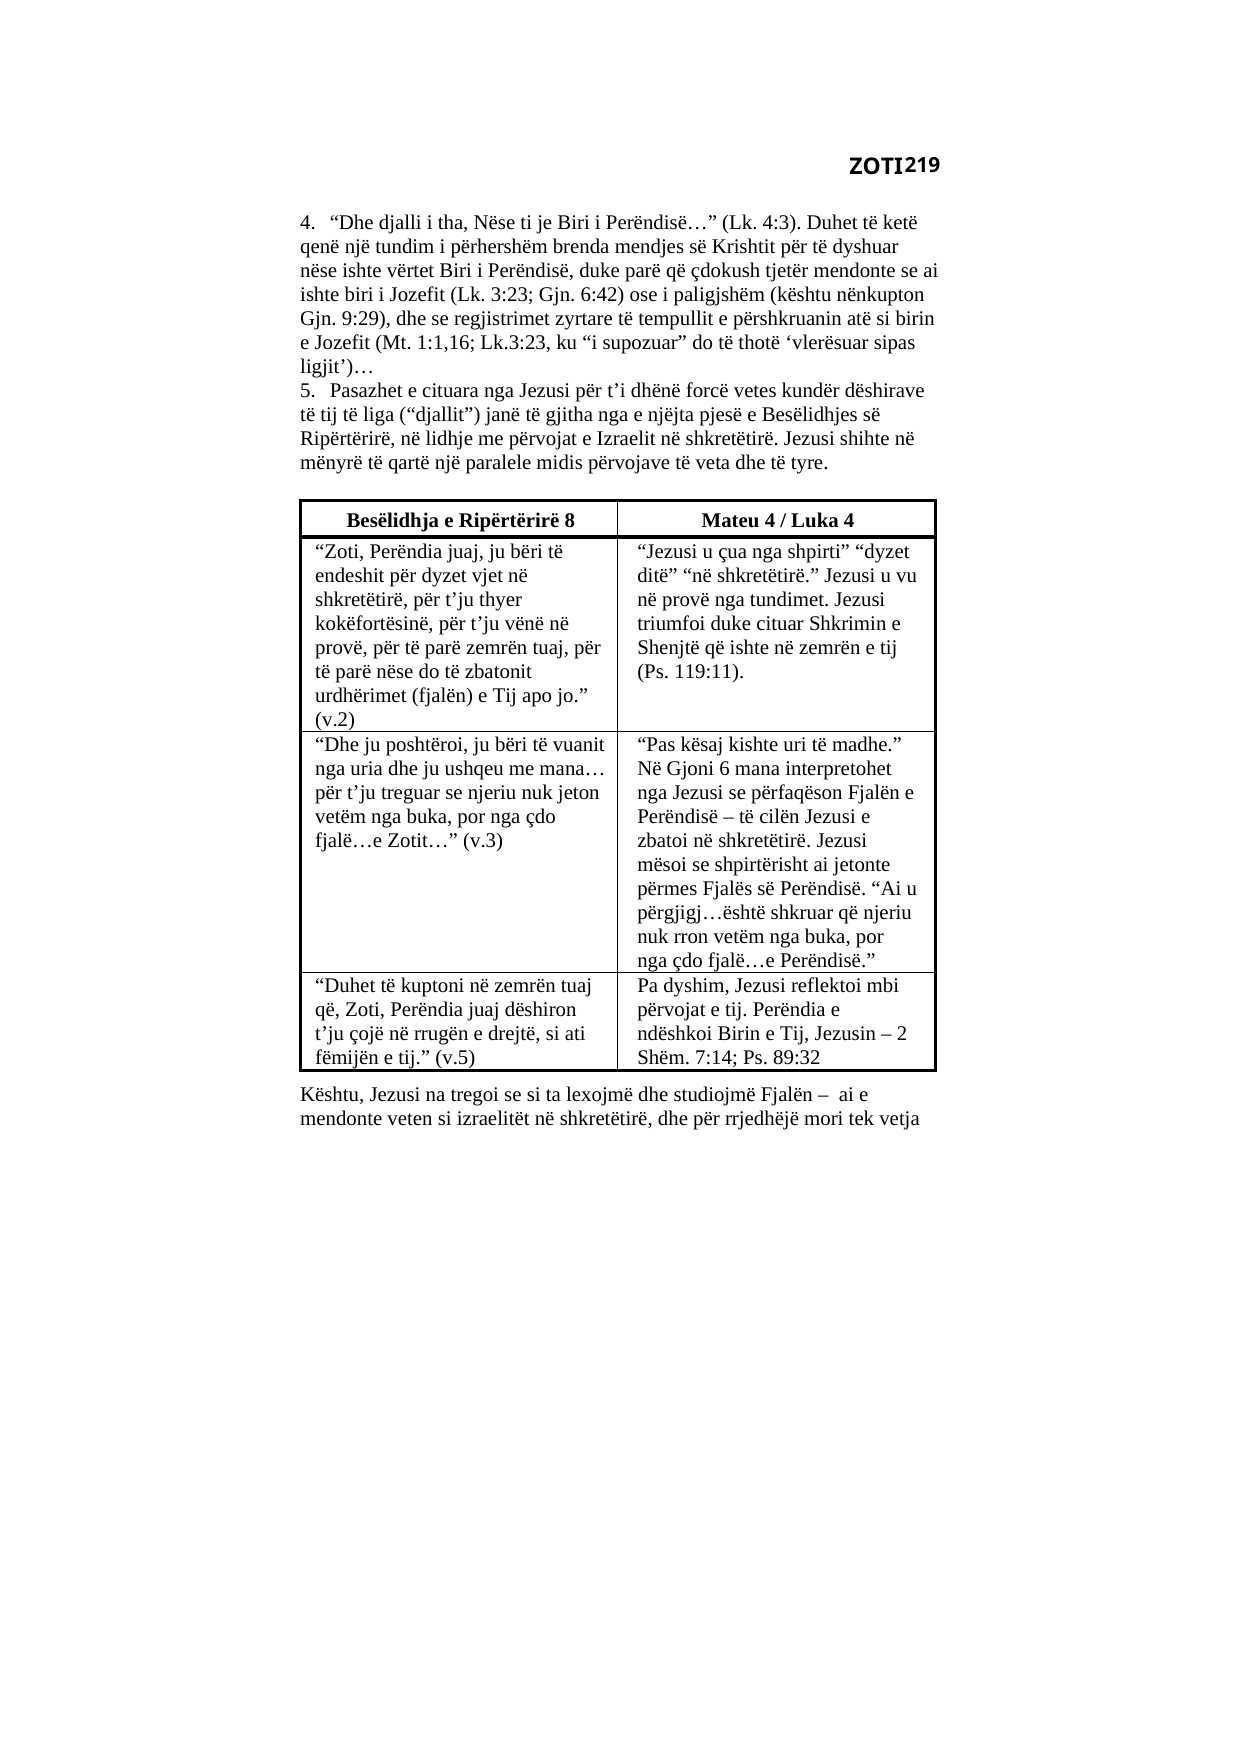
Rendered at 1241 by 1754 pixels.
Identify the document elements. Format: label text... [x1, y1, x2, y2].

table_cell “Duhet të kuptoni në zemrën tuaj që, Zoti, Perëndia juaj dëshiron t’ju çojë në rrugën e drejtë, si ati fëmijën e tij.” (v.5) [302, 973, 617, 1069]
table_cell “Jezusi u çua nga shpirti” “dyzet ditë” “në shkretëtirë.” Jezusi u vu në provë nga tundimet. Jezusi triumfoi duke cituar Shkrimin e Shenjtë që ishte në zemrën e tij (Ps. 119:11). [618, 539, 934, 731]
text 4. “Dhe djalli i tha, Nëse ti je Biri i Perëndisë…” (Lk. 4:3). Duhet të ketë qenë një tundim i përhershëm brenda mendjes së Krishtit për të dyshuar nëse ishte vërtet Biri i Perëndisë, duke parë që çdokush tjetër mendonte se ai ishte biri i Jozefit (Lk. 3:23; Gjn. 6:42) ose i paligjshëm (kështu nënkupton Gjn. 9:29), dhe se regjistrimet zyrtare të tempullit e përshkruanin atë si birin e Jozefit (Mt. 1:1,16; Lk.3:23, ku “i supozuar” do të thotë ‘vlerësuar sipas ligjit’)… [300, 210, 940, 378]
text Kështu, Jezusi na tregoi se si ta lexojmë dhe studiojmë Fjalën – ai e mendonte veten si izraelitët në shkretëtirë, dhe për rrjedhëjë mori tek vetja mësimet që mund të nxirren nga përvojat e tyre, në provat e tij në shkretëtirë. [300, 1082, 940, 1130]
table_cell “Dhe ju poshtëroi, ju bëri të vuanit nga uria dhe ju ushqeu me mana…për t’ju treguar se njeriu nuk jeton vetëm nga buka, por nga çdo fjalë…e Zotit…” (v.3) [302, 732, 617, 972]
text 5. Pasazhet e cituara nga Jezusi për t’i dhënë forcë vetes kundër dëshirave të tij të liga (“djallit”) janë të gjitha nga e njëjta pjesë e Besëlidhjes së Ripërtërirë, në lidhje me përvojat e Izraelit në shkretëtirë. Jezusi shihte në mënyrë të qartë një paralele midis përvojave të veta dhe të tyre. [300, 378, 940, 474]
table_cell “Zoti, Perëndia juaj, ju bëri të endeshit për dyzet vjet në shkretëtirë, për t’ju thyer kokëfortësinë, për t’ju vënë në provë, për të parë zemrën tuaj, për të parë nëse do të zbatonit urdhërimet (fjalën) e Tij apo jo.” (v.2) [302, 539, 617, 731]
table_header Besëlidhja e Ripërtërirë 8 [302, 502, 617, 535]
table_cell Pa dyshim, Jezusi reflektoi mbi përvojat e tij. Perëndia e ndëshkoi Birin e Tij, Jezusin – 2 Shëm. 7:14; Ps. 89:32 [618, 973, 934, 1069]
table_cell “Pas kësaj kishte uri të madhe.” Në Gjoni 6 mana interpretohet nga Jezusi se përfaqëson Fjalën e Perëndisë – të cilën Jezusi e zbatoi në shkretëtirë. Jezusi mësoi se shpirtërisht ai jetonte përmes Fjalës së Perëndisë. “Ai u përgjigj…është shkruar që njeriu nuk rron vetëm nga buka, por nga çdo fjalë…e Perëndisë.” [618, 732, 934, 972]
table_header Mateu 4 / Luka 4 [618, 502, 934, 535]
